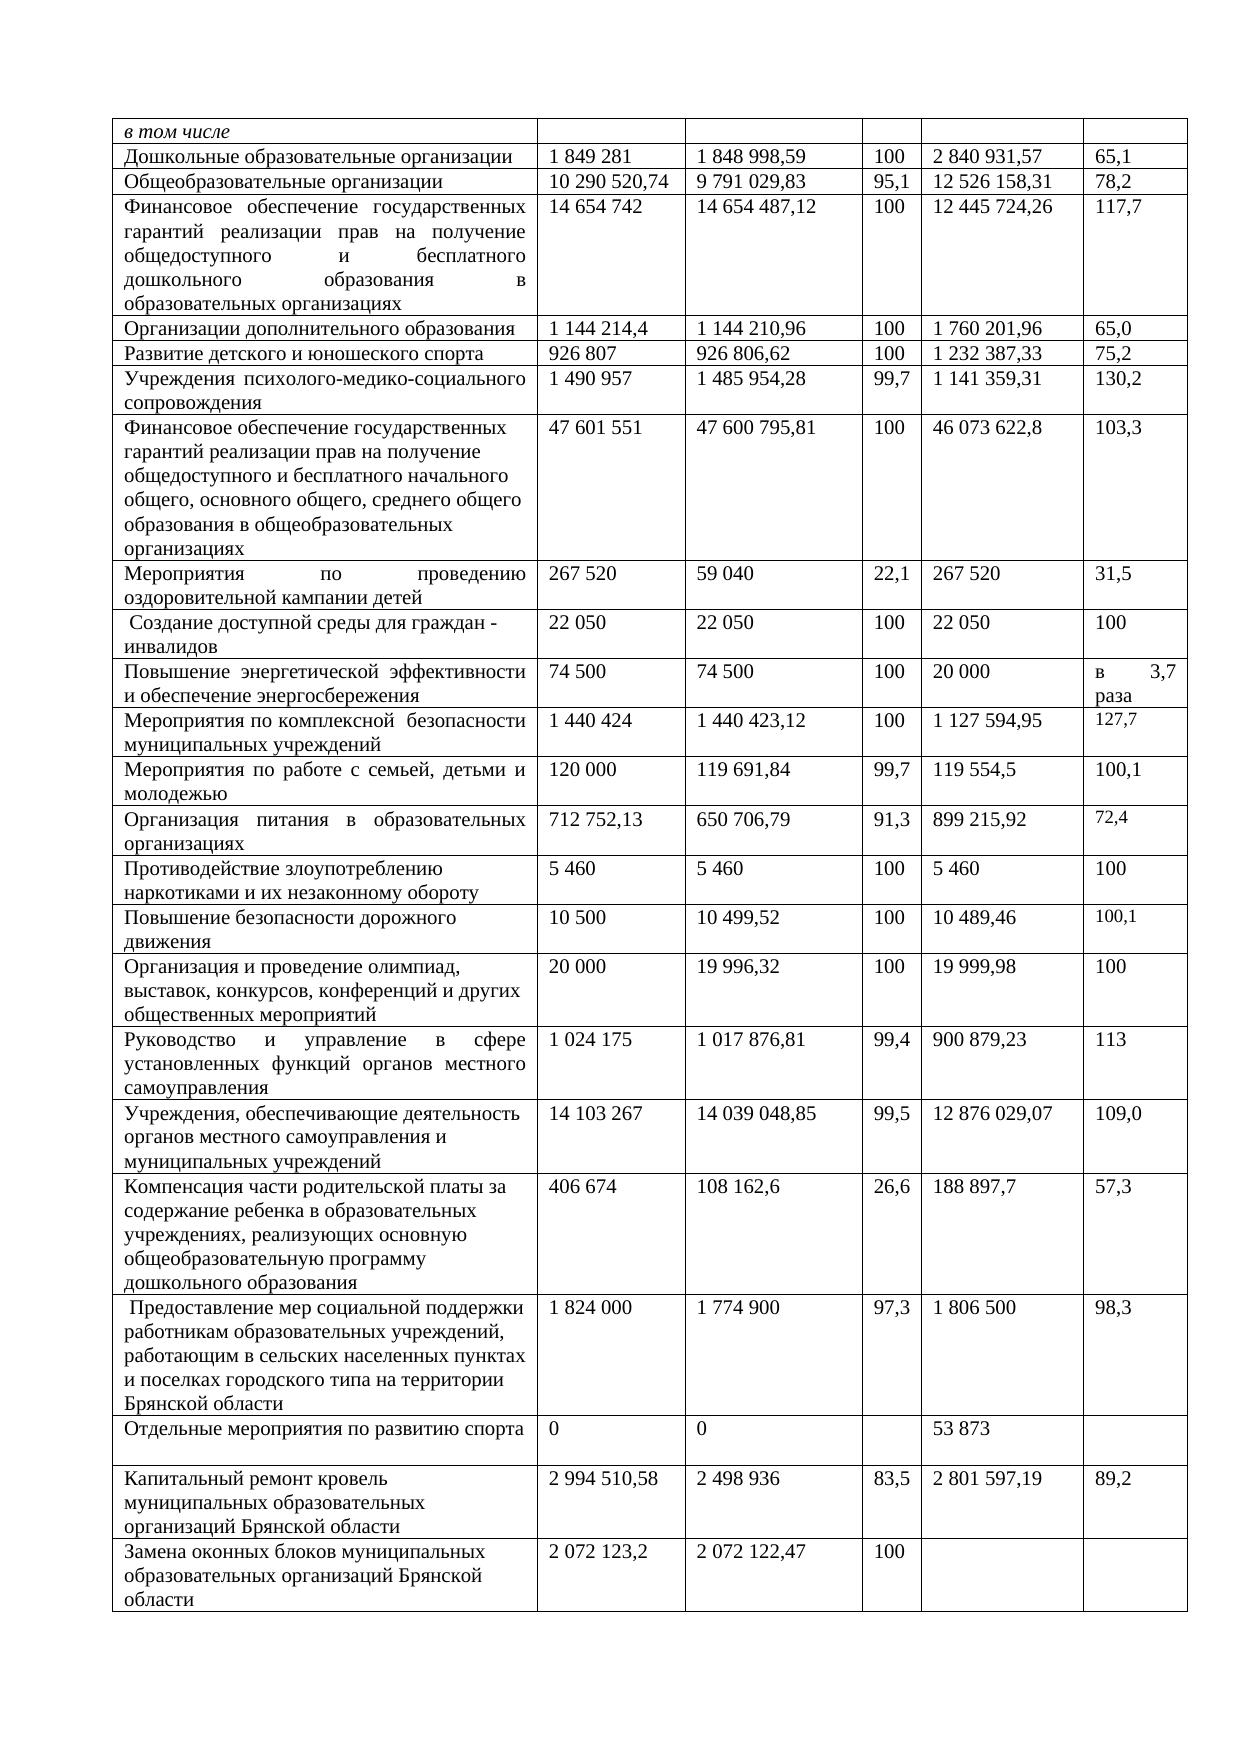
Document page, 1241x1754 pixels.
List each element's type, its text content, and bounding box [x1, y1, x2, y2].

table_cell 103,3 [1084, 415, 1187, 559]
table_cell [686, 119, 862, 143]
table_cell 89,2 [1084, 1466, 1187, 1538]
table_cell 78,2 [1084, 169, 1187, 193]
table_cell 926 806,62 [686, 341, 862, 365]
table_cell 26,6 [863, 1174, 921, 1294]
table_cell 926 807 [538, 341, 685, 365]
table_cell 0 [686, 1416, 862, 1464]
table_cell 22 050 [538, 610, 685, 658]
table_cell 1 440 424 [538, 708, 685, 756]
table_cell 1 760 201,96 [922, 316, 1083, 340]
table_cell 117,7 [1084, 195, 1187, 315]
table_cell 10 489,46 [922, 905, 1083, 953]
table_cell 98,3 [1084, 1295, 1187, 1415]
table_cell 119 691,84 [686, 757, 862, 805]
table_cell 83,5 [863, 1466, 921, 1538]
table_cell 900 879,23 [922, 1027, 1083, 1099]
table_cell 22 050 [922, 610, 1083, 658]
table_cell [1084, 1539, 1187, 1611]
table_cell 100 [863, 1539, 921, 1611]
table_cell 1 490 957 [538, 366, 685, 414]
table_cell Организации дополнительного образования [113, 316, 537, 340]
table_cell 1 848 998,59 [686, 144, 862, 168]
table_cell 14 654 487,12 [686, 195, 862, 315]
table_cell 47 600 795,81 [686, 415, 862, 559]
table_cell 74 500 [686, 659, 862, 707]
table_cell 14 654 742 [538, 195, 685, 315]
table_cell 1 440 423,12 [686, 708, 862, 756]
table_cell 899 215,92 [922, 806, 1083, 854]
table_cell 20 000 [538, 954, 685, 1026]
table_cell 5 460 [686, 856, 862, 904]
table_cell 12 445 724,26 [922, 195, 1083, 315]
table_cell Финансовое обеспечение государственных гарантий реализации прав на получение общедоступного и бесплатного дошкольного образования в образовательных организациях [113, 195, 537, 315]
table_cell 267 520 [922, 561, 1083, 609]
table_cell 99,7 [863, 757, 921, 805]
table_cell 1 232 387,33 [922, 341, 1083, 365]
table_cell 1 017 876,81 [686, 1027, 862, 1099]
table_cell Противодействие злоупотреблению наркотиками и их незаконному обороту [113, 856, 537, 904]
table_cell 1 849 281 [538, 144, 685, 168]
table_cell 712 752,13 [538, 806, 685, 854]
table_cell 100,1 [1084, 757, 1187, 805]
table_cell 2 498 936 [686, 1466, 862, 1538]
table_cell 22 050 [686, 610, 862, 658]
table_cell 22,1 [863, 561, 921, 609]
table_cell Капитальный ремонт кровель муниципальных образовательных организаций Брянской области [113, 1466, 537, 1538]
table_cell 100 [863, 415, 921, 559]
table_cell 127,7 [1084, 708, 1187, 756]
table_cell 5 460 [922, 856, 1083, 904]
table_cell 2 801 597,19 [922, 1466, 1083, 1538]
table_cell 19 996,32 [686, 954, 862, 1026]
table_cell 1 141 359,31 [922, 366, 1083, 414]
table_cell 100 [863, 954, 921, 1026]
table_cell Мероприятия по работе с семьей, детьми и молодежью [113, 757, 537, 805]
table_cell Предоставление мер социальной поддержки работникам образовательных учреждений, работающим в сельских населенных пунктах и поселках городского типа на территории Брянской области [113, 1295, 537, 1415]
table_cell Мероприятия по комплексной безопасности муниципальных учреждений [113, 708, 537, 756]
table_cell 267 520 [538, 561, 685, 609]
table_cell Отдельные мероприятия по развитию спорта [113, 1416, 537, 1464]
table_cell 109,0 [1084, 1100, 1187, 1173]
table_cell 14 103 267 [538, 1100, 685, 1173]
table_cell в том числе [113, 119, 537, 143]
table_cell 65,0 [1084, 316, 1187, 340]
table_cell [863, 119, 921, 143]
table_cell 100 [863, 195, 921, 315]
table_cell Финансовое обеспечение государственных гарантий реализации прав на получение общедоступного и бесплатного начального общего, основного общего, среднего общего образования в общеобразовательных организациях [113, 415, 537, 559]
table_cell 188 897,7 [922, 1174, 1083, 1294]
table_cell Компенсация части родительской платы за содержание ребенка в образовательных учреждениях, реализующих основную общеобразовательную программу дошкольного образования [113, 1174, 537, 1294]
table_cell 1 144 214,4 [538, 316, 685, 340]
table_cell Повышение энергетической эффективности и обеспечение энергосбережения [113, 659, 537, 707]
table_cell в 3,7 раза [1084, 659, 1187, 707]
table_cell 2 994 510,58 [538, 1466, 685, 1538]
table_cell Замена оконных блоков муниципальных образовательных организаций Брянской области [113, 1539, 537, 1611]
table_cell [538, 119, 685, 143]
table_cell Учреждения психолого-медико-социального сопровождения [113, 366, 537, 414]
table_cell 0 [538, 1416, 685, 1464]
table_cell 9 791 029,83 [686, 169, 862, 193]
table_cell 650 706,79 [686, 806, 862, 854]
table_cell Мероприятия по проведению оздоровительной кампании детей [113, 561, 537, 609]
table_cell 1 806 500 [922, 1295, 1083, 1415]
table_cell 100 [863, 708, 921, 756]
table_cell 47 601 551 [538, 415, 685, 559]
table_cell Общеобразовательные организации [113, 169, 537, 193]
table_cell 108 162,6 [686, 1174, 862, 1294]
table_cell 100,1 [1084, 905, 1187, 953]
table_cell [1084, 1416, 1187, 1464]
table_cell 91,3 [863, 806, 921, 854]
table_cell 10 290 520,74 [538, 169, 685, 193]
table_cell 113 [1084, 1027, 1187, 1099]
table_cell 100 [863, 856, 921, 904]
table_cell 1 774 900 [686, 1295, 862, 1415]
table_cell Развитие детского и юношеского спорта [113, 341, 537, 365]
table_cell 19 999,98 [922, 954, 1083, 1026]
table_cell 1 824 000 [538, 1295, 685, 1415]
table_cell Повышение безопасности дорожного движения [113, 905, 537, 953]
table_cell 100 [863, 905, 921, 953]
table_cell [863, 1416, 921, 1464]
table_cell [922, 1539, 1083, 1611]
table_cell 130,2 [1084, 366, 1187, 414]
table_cell Организация питания в образовательных организациях [113, 806, 537, 854]
table_cell 1 144 210,96 [686, 316, 862, 340]
table_cell 95,1 [863, 169, 921, 193]
table_cell 1 485 954,28 [686, 366, 862, 414]
table_cell 46 073 622,8 [922, 415, 1083, 559]
table_cell 12 876 029,07 [922, 1100, 1083, 1173]
table_cell 2 072 122,47 [686, 1539, 862, 1611]
table_cell Организация и проведение олимпиад, выставок, конкурсов, конференций и других общественных мероприятий [113, 954, 537, 1026]
table_cell 99,5 [863, 1100, 921, 1173]
table_cell Дошкольные образовательные организации [113, 144, 537, 168]
table_cell 99,7 [863, 366, 921, 414]
table_cell 5 460 [538, 856, 685, 904]
table_cell [922, 119, 1083, 143]
table_cell 65,1 [1084, 144, 1187, 168]
table_cell 1 127 594,95 [922, 708, 1083, 756]
table_cell 2 840 931,57 [922, 144, 1083, 168]
table_cell 100 [1084, 610, 1187, 658]
table_cell Учреждения, обеспечивающие деятельность органов местного самоуправления и муниципальных учреждений [113, 1100, 537, 1173]
table_cell 10 500 [538, 905, 685, 953]
table_cell 75,2 [1084, 341, 1187, 365]
table_cell 53 873 [922, 1416, 1083, 1464]
table_cell 31,5 [1084, 561, 1187, 609]
table_cell 100 [863, 659, 921, 707]
table_cell 97,3 [863, 1295, 921, 1415]
table_cell 100 [863, 144, 921, 168]
table_cell Руководство и управление в сфере установленных функций органов местного самоуправления [113, 1027, 537, 1099]
table_cell 99,4 [863, 1027, 921, 1099]
table_cell 100 [863, 610, 921, 658]
table_cell 120 000 [538, 757, 685, 805]
table_cell Создание доступной среды для граждан - инвалидов [113, 610, 537, 658]
table_cell 59 040 [686, 561, 862, 609]
table_cell 10 499,52 [686, 905, 862, 953]
table_cell 20 000 [922, 659, 1083, 707]
table_cell 12 526 158,31 [922, 169, 1083, 193]
table_cell 119 554,5 [922, 757, 1083, 805]
table_cell 406 674 [538, 1174, 685, 1294]
table_cell 100 [1084, 954, 1187, 1026]
table_cell 74 500 [538, 659, 685, 707]
table_cell 100 [1084, 856, 1187, 904]
table_cell 72,4 [1084, 806, 1187, 854]
table_cell 14 039 048,85 [686, 1100, 862, 1173]
table_cell [1084, 119, 1187, 143]
table_cell 1 024 175 [538, 1027, 685, 1099]
table_cell 100 [863, 341, 921, 365]
table_cell 100 [863, 316, 921, 340]
table_cell 57,3 [1084, 1174, 1187, 1294]
table_cell 2 072 123,2 [538, 1539, 685, 1611]
